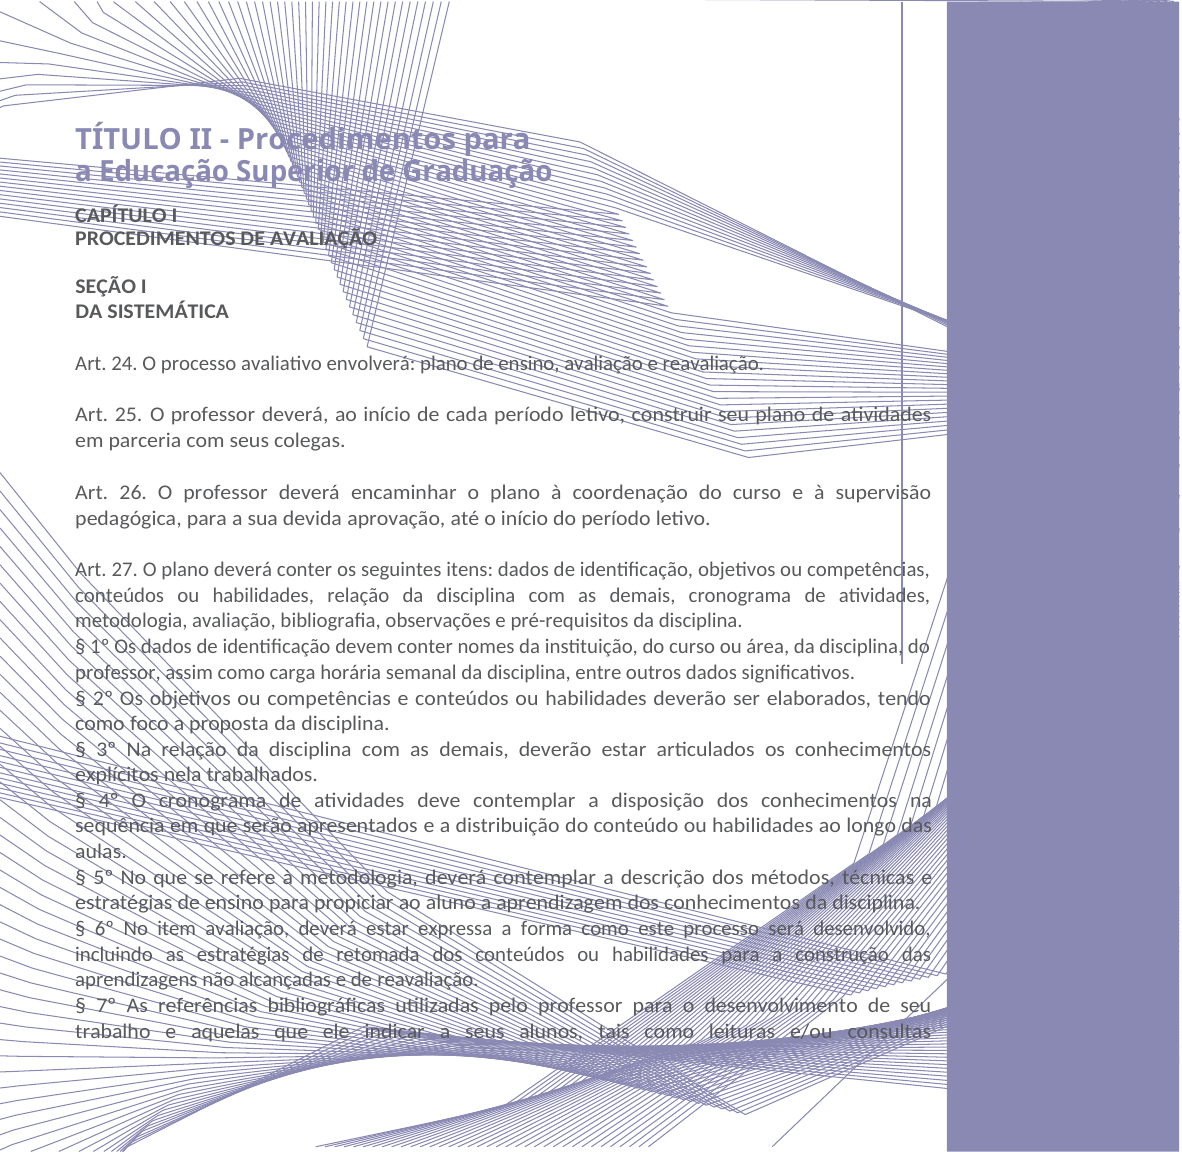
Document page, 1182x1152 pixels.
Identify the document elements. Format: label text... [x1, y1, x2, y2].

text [75, 992, 932, 1043]
subtitle DA SISTEMÁTICA [75, 298, 932, 324]
text § 5º No que se refere à metodologia, deverá contemplar a descrição dos métodos, técnicas e estratégias de ensino para propiciar ao aluno a aprendizagem dos conhecimentos da disciplina. [75, 864, 932, 915]
subtitle SEÇÃO I [75, 273, 932, 298]
text § 6º No item avaliação, deverá estar expressa a forma como este processo será desenvolvido, incluindo as estratégias de retomada dos conteúdos ou habilidades para a construção das aprendizagens não alcançadas e de reavaliação. [75, 915, 932, 992]
text § 2º Os objetivos ou competências e conteúdos ou habilidades deverão ser elaborados, tendo como foco a proposta da disciplina. [75, 685, 932, 736]
text PROCEDIMENTOS DE AVALIAÇÃO [75, 227, 932, 250]
text Art. 24. O processo avaliativo envolverá: plano de ensino, avaliação e reavaliação. [75, 350, 932, 375]
text § 4º O cronograma de atividades deve contemplar a disposição dos conhecimentos na sequência em que serão apresentados e a distribuição do conteúdo ou habilidades ao longo das aulas. [75, 787, 932, 863]
subtitle CAPÍTULO I [75, 204, 932, 227]
text § 3º Na relação da disciplina com as demais, deverão estar articulados os conhecimentos explícitos nela trabalhados. [75, 736, 932, 787]
subtitle TÍTULO II - Procedimentos para [75, 123, 1102, 156]
text Art. 26. O professor deverá encaminhar o plano à coordenação do curso e à supervisão pedagógica, para a sua devida aprovação, até o início do período letivo. [75, 479, 932, 530]
text a Educação Superior de Graduação [75, 156, 1102, 188]
text Art. 27. O plano deverá conter os seguintes itens: dados de identificação, objetivos ou competências, conteúdos ou habilidades, relação da disciplina com as demais, cronograma de atividades, metodologia, avaliação, bibliografia, observações e pré-requisitos da disciplina. [75, 556, 932, 633]
text § 1º Os dados de identificação devem conter nomes da instituição, do curso ou área, da disciplina, do professor, assim como carga horária semanal da disciplina, entre outros dados significativos. [75, 633, 932, 684]
text Art. 25. O professor deverá, ao início de cada período letivo, construir seu plano de atividades em parceria com seus colegas. [75, 402, 932, 453]
